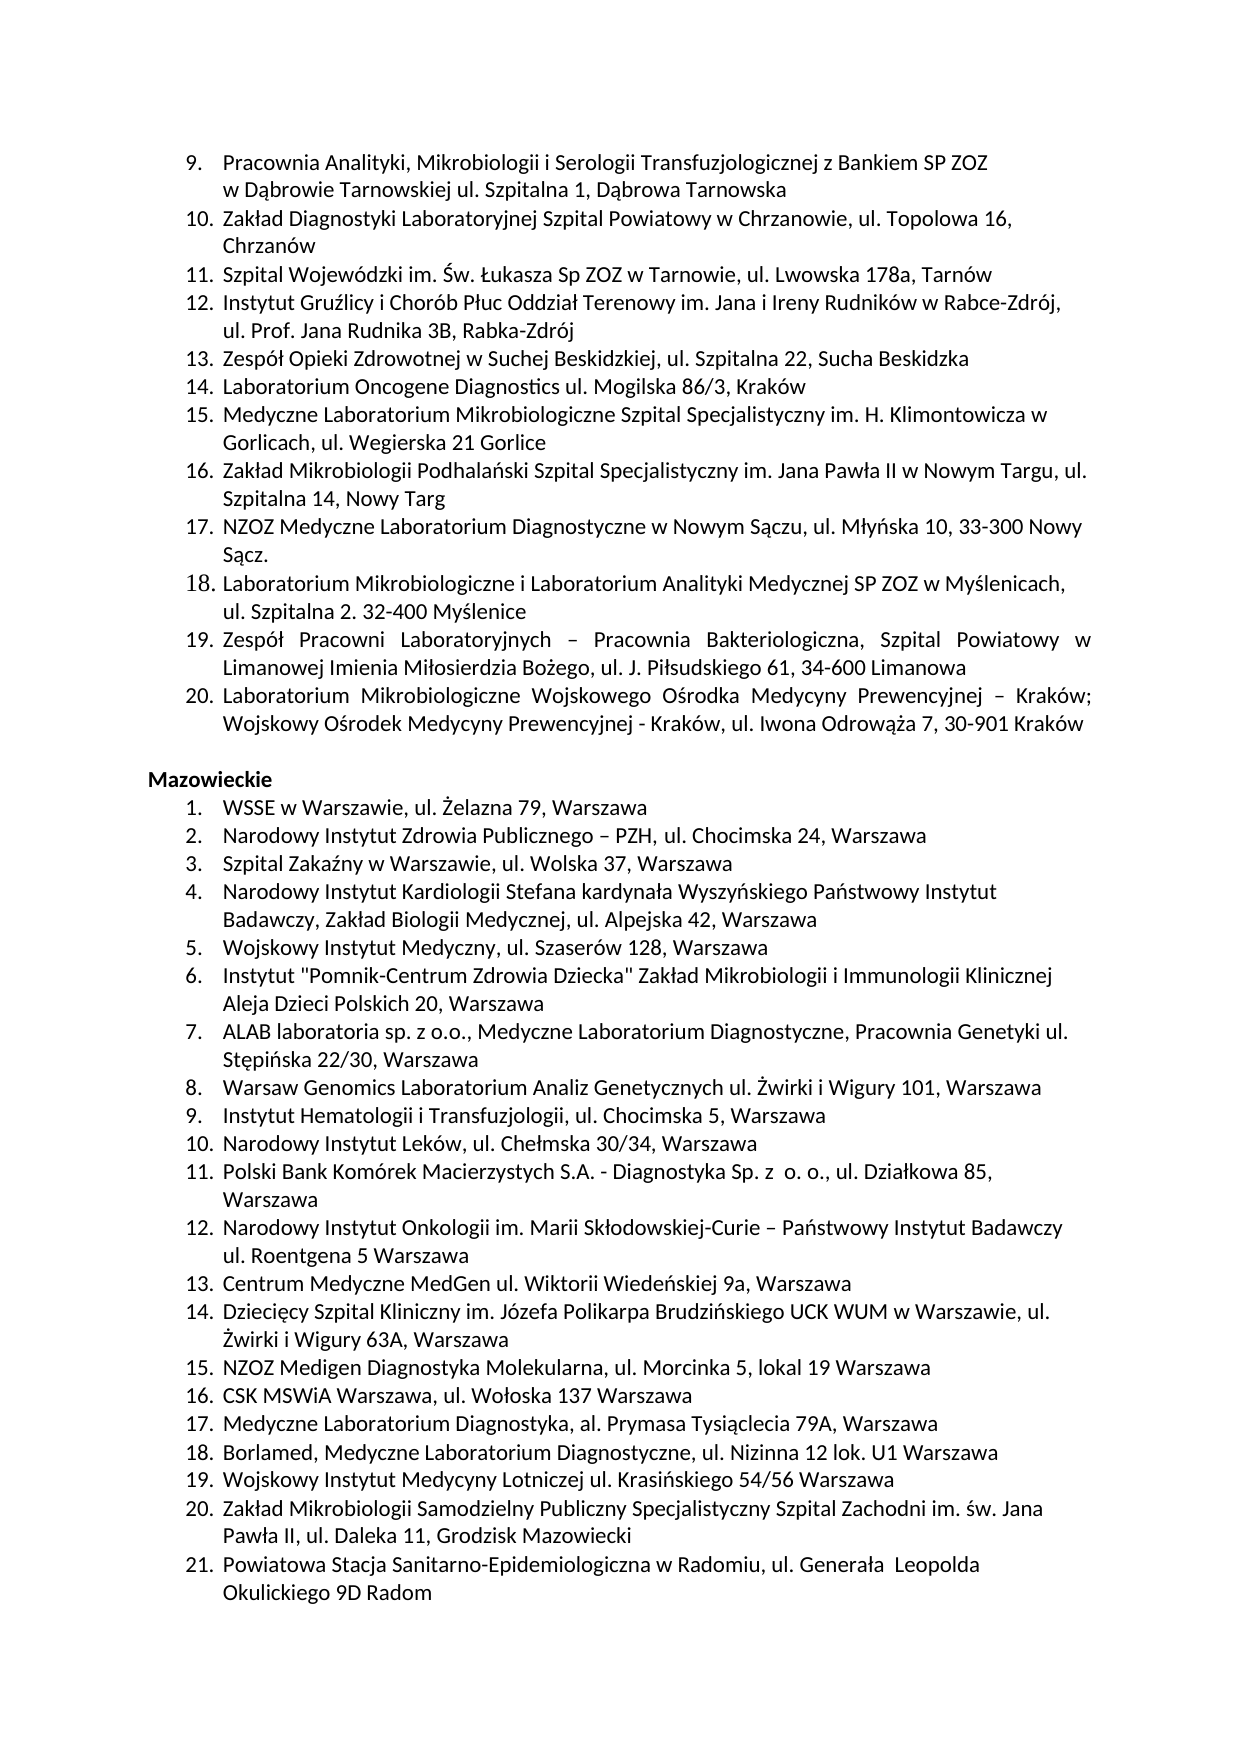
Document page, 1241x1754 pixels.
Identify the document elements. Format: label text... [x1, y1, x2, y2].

list Zakład Diagnostyki Laboratoryjnej Szpital Powiatowy w Chrzanowie, ul. Topolowa 16, Chrzanów [185, 204, 1093, 260]
list ALAB laboratoria sp. z o.o., Medyczne Laboratorium Diagnostyczne, Pracownia Genetyki ul. Stępińska 22/30, Warszawa [185, 1017, 1093, 1073]
text Mazowieckie [148, 765, 1093, 793]
list Zespół Pracowni Laboratoryjnych – Pracownia Bakteriologiczna, Szpital Powiatowy w Limanowej Imienia Miłosierdzia Bożego, ul. J. Piłsudskiego 61, 34-600 Limanowa [185, 625, 1093, 681]
list Narodowy Instytut Leków, ul. Chełmska 30/34, Warszawa [185, 1129, 1093, 1157]
list NZOZ Medigen Diagnostyka Molekularna, ul. Morcinka 5, lokal 19 Warszawa [185, 1353, 1093, 1382]
list Szpital Wojewódzki im. Św. Łukasza Sp ZOZ w Tarnowie, ul. Lwowska 178a, Tarnów [185, 260, 1093, 288]
list Instytut Gruźlicy i Chorób Płuc Oddział Terenowy im. Jana i Ireny Rudników w Rabce-Zdrój, ul. Prof. Jana Rudnika 3B, Rabka-Zdrój [185, 288, 1093, 344]
list Wojskowy Instytut Medyczny, ul. Szaserów 128, Warszawa [185, 933, 1093, 961]
list WSSE w Warszawie, ul. Żelazna 79, Warszawa [185, 793, 1093, 821]
list Pracownia Analityki, Mikrobiologii i Serologii Transfuzjologicznej z Bankiem SP ZOZ w Dąbrowie Tarnowskiej ul. Szpitalna 1, Dąbrowa Tarnowska [185, 148, 1093, 204]
list Dziecięcy Szpital Kliniczny im. Józefa Polikarpa Brudzińskiego UCK WUM w Warszawie, ul. Żwirki i Wigury 63A, Warszawa [185, 1297, 1093, 1353]
list Zespół Opieki Zdrowotnej w Suchej Beskidzkiej, ul. Szpitalna 22, Sucha Beskidzka [185, 344, 1093, 372]
list Zakład Mikrobiologii Samodzielny Publiczny Specjalistyczny Szpital Zachodni im. św. Jana Pawła II, ul. Daleka 11, Grodzisk Mazowiecki [185, 1494, 1093, 1550]
list CSK MSWiA Warszawa, ul. Wołoska 137 Warszawa [185, 1382, 1093, 1409]
list NZOZ Medyczne Laboratorium Diagnostyczne w Nowym Sączu, ul. Młyńska 10, 33-300 Nowy Sącz. [185, 512, 1093, 568]
list Borlamed, Medyczne Laboratorium Diagnostyczne, ul. Nizinna 12 lok. U1 Warszawa [185, 1438, 1093, 1466]
list Warsaw Genomics Laboratorium Analiz Genetycznych ul. Żwirki i Wigury 101, Warszawa [185, 1073, 1093, 1101]
list Powiatowa Stacja Sanitarno-Epidemiologiczna w Radomiu, ul. Generała Leopolda Okulickiego 9D Radom [185, 1550, 1093, 1606]
list Instytut Hematologii i Transfuzjologii, ul. Chocimska 5, Warszawa [185, 1101, 1093, 1129]
list Medyczne Laboratorium Mikrobiologiczne Szpital Specjalistyczny im. H. Klimontowicza w Gorlicach, ul. Wegierska 21 Gorlice [185, 400, 1093, 456]
list Zakład Mikrobiologii Podhalański Szpital Specjalistyczny im. Jana Pawła II w Nowym Targu, ul. Szpitalna 14, Nowy Targ [185, 456, 1093, 512]
list Laboratorium Mikrobiologiczne Wojskowego Ośrodka Medycyny Prewencyjnej – Kraków; Wojskowy Ośrodek Medycyny Prewencyjnej - Kraków, ul. Iwona Odrowąża 7, 30-901 Kraków [185, 681, 1093, 737]
list Medyczne Laboratorium Diagnostyka, al. Prymasa Tysiąclecia 79A, Warszawa [185, 1409, 1093, 1438]
list Laboratorium Oncogene Diagnostics ul. Mogilska 86/3, Kraków [185, 372, 1093, 400]
list Instytut "Pomnik-Centrum Zdrowia Dziecka" Zakład Mikrobiologii i Immunologii Klinicznej Aleja Dzieci Polskich 20, Warszawa [185, 961, 1093, 1017]
list Szpital Zakaźny w Warszawie, ul. Wolska 37, Warszawa [185, 849, 1093, 877]
list Narodowy Instytut Kardiologii Stefana kardynała Wyszyńskiego Państwowy Instytut Badawczy, Zakład Biologii Medycznej, ul. Alpejska 42, Warszawa [185, 877, 1093, 933]
list Laboratorium Mikrobiologiczne i Laboratorium Analityki Medycznej SP ZOZ w Myślenicach, ul. Szpitalna 2. 32-400 Myślenice [185, 568, 1093, 625]
list Polski Bank Komórek Macierzystych S.A. - Diagnostyka Sp. z o. o., ul. Działkowa 85, Warszawa [185, 1157, 1093, 1213]
list Wojskowy Instytut Medycyny Lotniczej ul. Krasińskiego 54/56 Warszawa [185, 1466, 1093, 1494]
list Narodowy Instytut Zdrowia Publicznego – PZH, ul. Chocimska 24, Warszawa [185, 821, 1093, 849]
list Narodowy Instytut Onkologii im. Marii Skłodowskiej-Curie – Państwowy Instytut Badawczy ul. Roentgena 5 Warszawa [185, 1213, 1093, 1269]
list Centrum Medyczne MedGen ul. Wiktorii Wiedeńskiej 9a, Warszawa [185, 1269, 1093, 1297]
